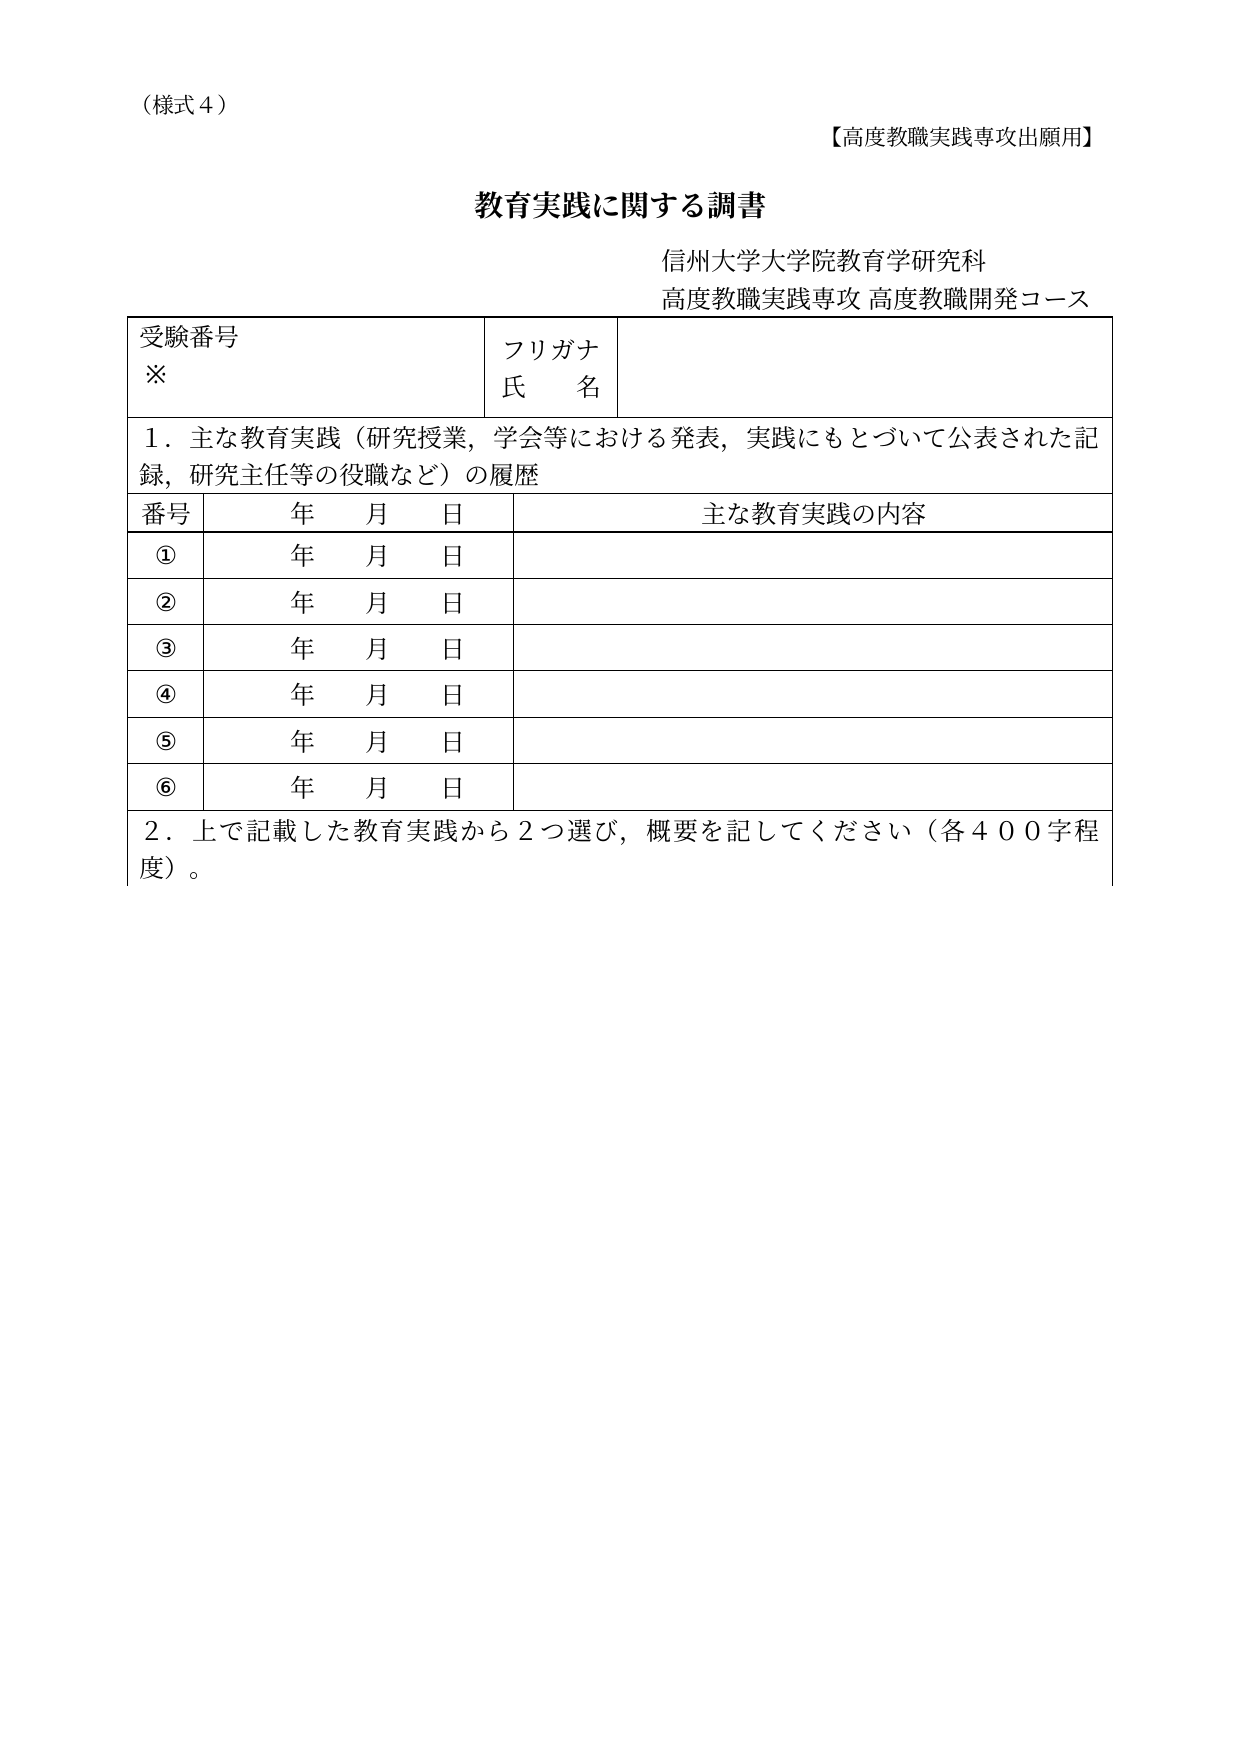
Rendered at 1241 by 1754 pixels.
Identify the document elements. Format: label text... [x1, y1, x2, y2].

table_cell ２．上で記載した教育実践から２つ選び，概要を記してください（各４００字程度）。 [128, 811, 1112, 886]
table_header フリガナ 氏 名 [485, 318, 617, 417]
table_cell [514, 718, 1112, 763]
text 高度教職実践専攻 高度教職開発コース [661, 279, 1110, 316]
table_header 受験番号 ※ [128, 318, 484, 417]
table_cell 年 月 日 [204, 671, 513, 717]
table_cell 年 月 日 [204, 764, 513, 809]
table_cell [514, 579, 1112, 624]
table_header [618, 318, 1112, 417]
table_cell ⑤ [128, 718, 203, 763]
table_cell 年 月 日 [204, 494, 513, 531]
table_cell ② [128, 579, 203, 624]
table_cell [514, 671, 1112, 717]
table_cell ⑥ [128, 764, 203, 809]
text 信州大学大学院教育学研究科 [661, 241, 1010, 279]
table_cell [514, 533, 1112, 578]
table_cell 年 月 日 [204, 579, 513, 624]
table_cell ① [128, 533, 203, 578]
table_cell 年 月 日 [204, 718, 513, 763]
table_cell 主な教育実践の内容 [514, 494, 1112, 531]
table_cell 年 月 日 [204, 625, 513, 670]
table_cell [514, 764, 1112, 809]
table_cell [514, 625, 1112, 670]
table_cell 番号 [128, 494, 203, 531]
text 教育実践に関する調書 [130, 166, 1110, 241]
table_cell ③ [128, 625, 203, 670]
table_cell ④ [128, 671, 203, 717]
table_cell 年 月 日 [204, 533, 513, 578]
table_cell １．主な教育実践（研究授業，学会等における発表，実践にもとづいて公表された記録，研究主任等の役職など）の履歴 [128, 418, 1112, 493]
